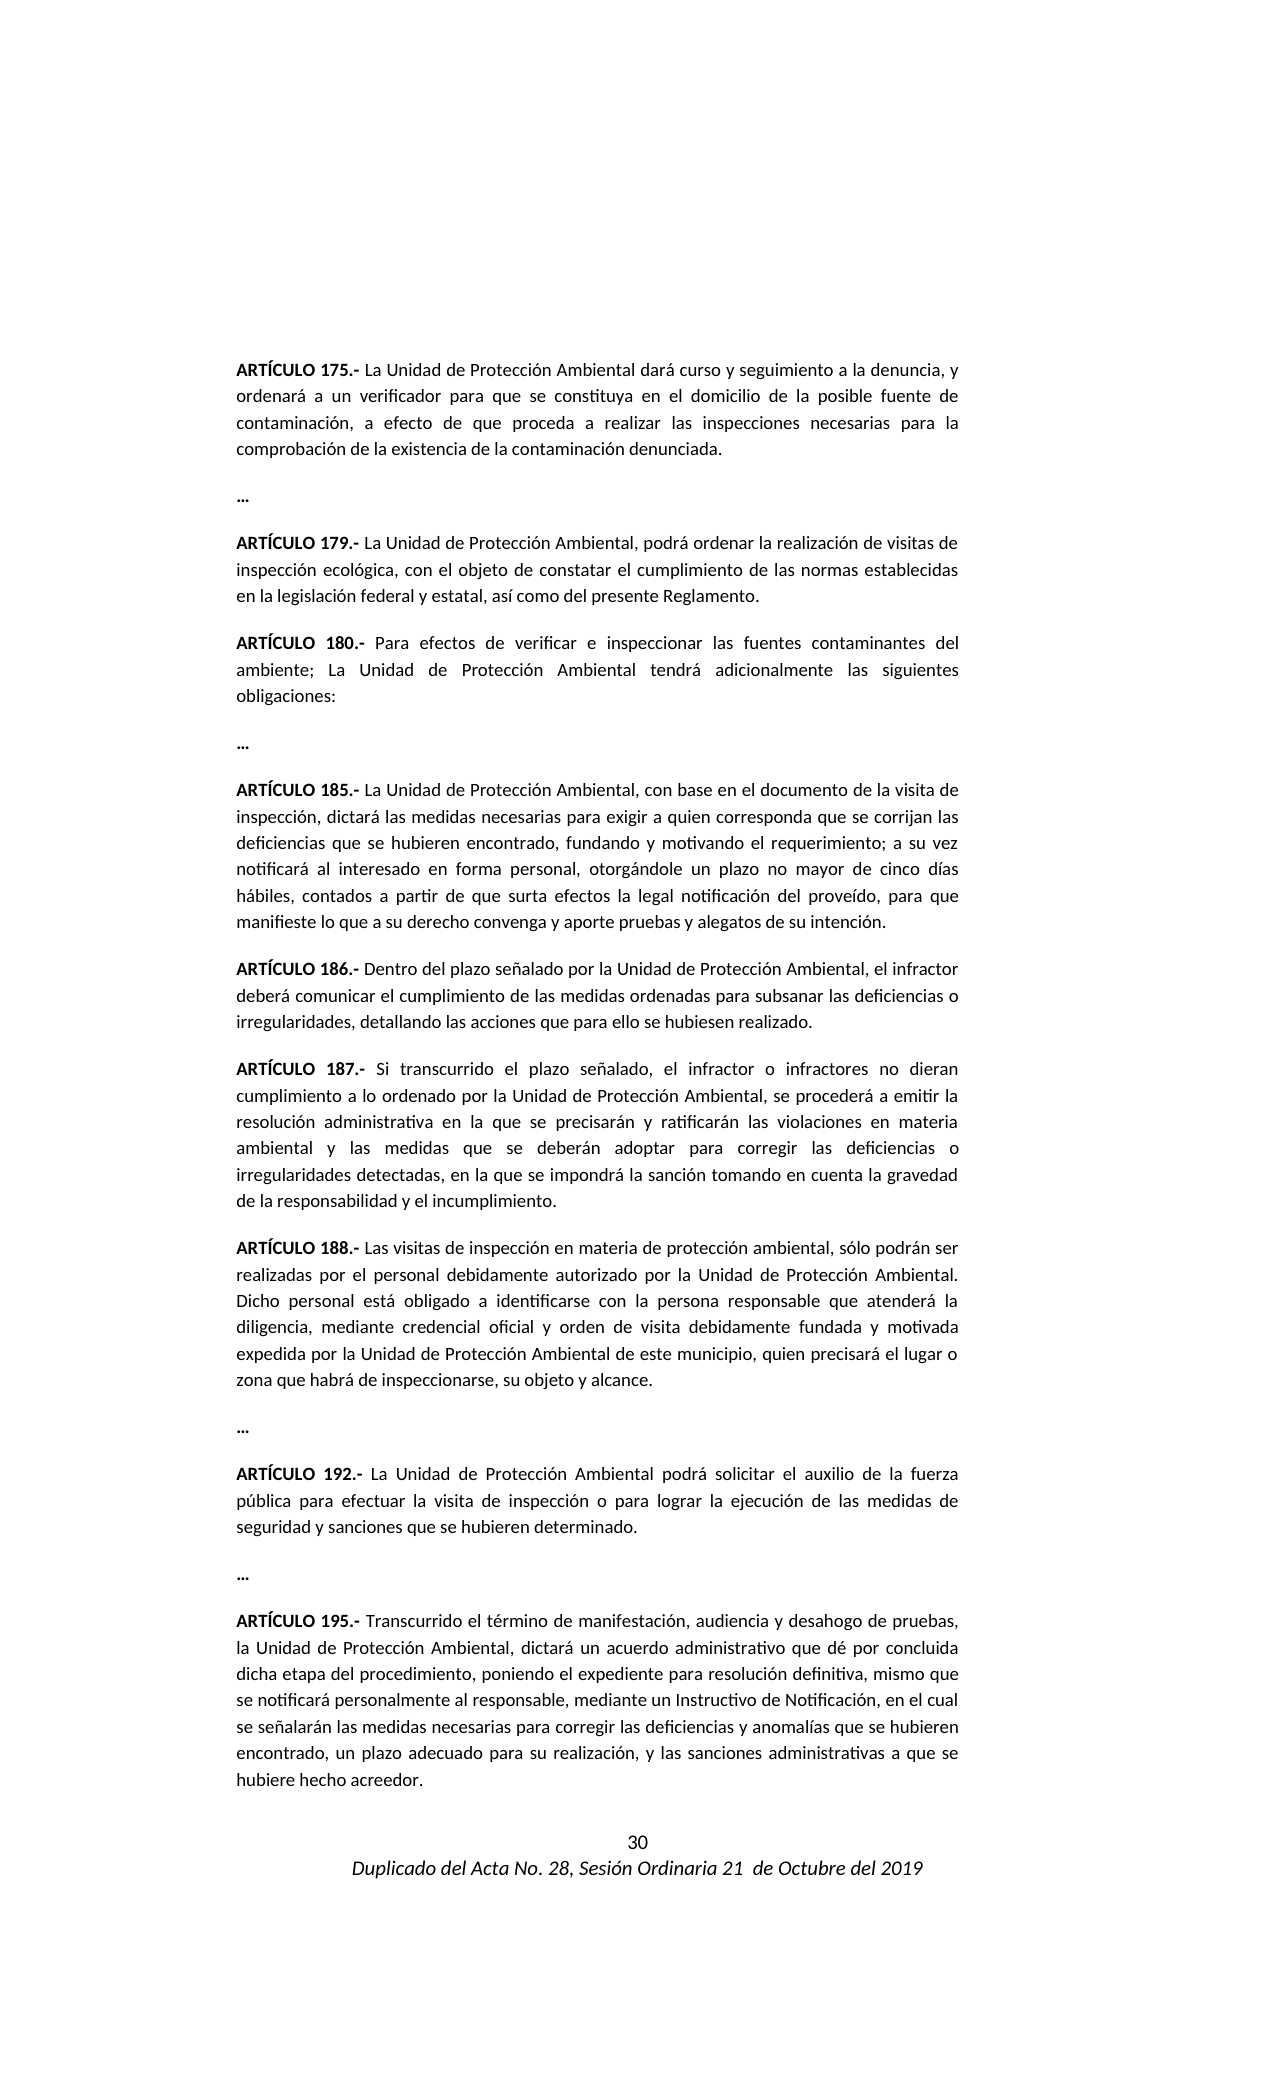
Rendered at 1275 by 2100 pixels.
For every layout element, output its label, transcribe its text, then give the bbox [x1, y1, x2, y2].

text ARTÍCULO 186.- Dentro del plazo señalado por la Unidad de Protección Ambiental, el infractor deberá comunicar el cumplimiento de las medidas ordenadas para subsanar las deficiencias o irregularidades, detallando las acciones que para ello se hubiesen realizado. [236, 957, 960, 1033]
text ARTÍCULO 195.- Transcurrido el término de manifestación, audiencia y desahogo de pruebas, la Unidad de Protección Ambiental, dictará un acuerdo administrativo que dé por concluida dicha etapa del procedimiento, poniendo el expediente para resolución definitiva, mismo que se notificará personalmente al responsable, mediante un Instructivo de Notificación, en el cual se señalarán las medidas necesarias para corregir las deficiencias y anomalías que se hubieren encontrado, un plazo adecuado para su realización, y las sanciones administrativas a que se hubiere hecho acreedor. [236, 1609, 960, 1791]
text … [236, 484, 960, 507]
text ARTÍCULO 175.- La Unidad de Protección Ambiental dará curso y seguimiento a la denuncia, y ordenará a un verificador para que se constituya en el domicilio de la posible fuente de contaminación, a efecto de que proceda a realizar las inspecciones necesarias para la comprobación de la existencia de la contaminación denunciada. [236, 358, 960, 460]
text … [236, 1562, 960, 1585]
text ARTÍCULO 188.- Las visitas de inspección en materia de protección ambiental, sólo podrán ser realizadas por el personal debidamente autorizado por la Unidad de Protección Ambiental. Dicho personal está obligado a identificarse con la persona responsable que atenderá la diligencia, mediante credencial oficial y orden de visita debidamente fundada y motivada expedida por la Unidad de Protección Ambiental de este municipio, quien precisará el lugar o zona que habrá de inspeccionarse, su objeto y alcance. [236, 1236, 960, 1391]
text ARTÍCULO 185.- La Unidad de Protección Ambiental, con base en el documento de la visita de inspección, dictará las medidas necesarias para exigir a quien corresponda que se corrijan las deficiencias que se hubieren encontrado, fundando y motivando el requerimiento; a su vez notificará al interesado en forma personal, otorgándole un plazo no mayor de cinco días hábiles, contados a partir de que surta efectos la legal notificación del proveído, para que manifieste lo que a su derecho convenga y aporte pruebas y alegatos de su intención. [236, 778, 960, 933]
text ARTÍCULO 187.- Si transcurrido el plazo señalado, el infractor o infractores no dieran cumplimiento a lo ordenado por la Unidad de Protección Ambiental, se procederá a emitir la resolución administrativa en la que se precisarán y ratificarán las violaciones en materia ambiental y las medidas que se deberán adoptar para corregir las deficiencias o irregularidades detectadas, en la que se impondrá la sanción tomando en cuenta la gravedad de la responsabilidad y el incumplimiento. [236, 1057, 960, 1212]
text ARTÍCULO 179.- La Unidad de Protección Ambiental, podrá ordenar la realización de visitas de inspección ecológica, con el objeto de constatar el cumplimiento de las normas establecidas en la legislación federal y estatal, así como del presente Reglamento. [236, 532, 960, 607]
text ARTÍCULO 180.- Para efectos de verificar e inspeccionar las fuentes contaminantes del ambiente; La Unidad de Protección Ambiental tendrá adicionalmente las siguientes obligaciones: [236, 631, 960, 707]
text … [236, 1415, 960, 1438]
text … [236, 731, 960, 754]
text ARTÍCULO 192.- La Unidad de Protección Ambiental podrá solicitar el auxilio de la fuerza pública para efectuar la visita de inspección o para lograr la ejecución de las medidas de seguridad y sanciones que se hubieren determinado. [236, 1462, 960, 1538]
